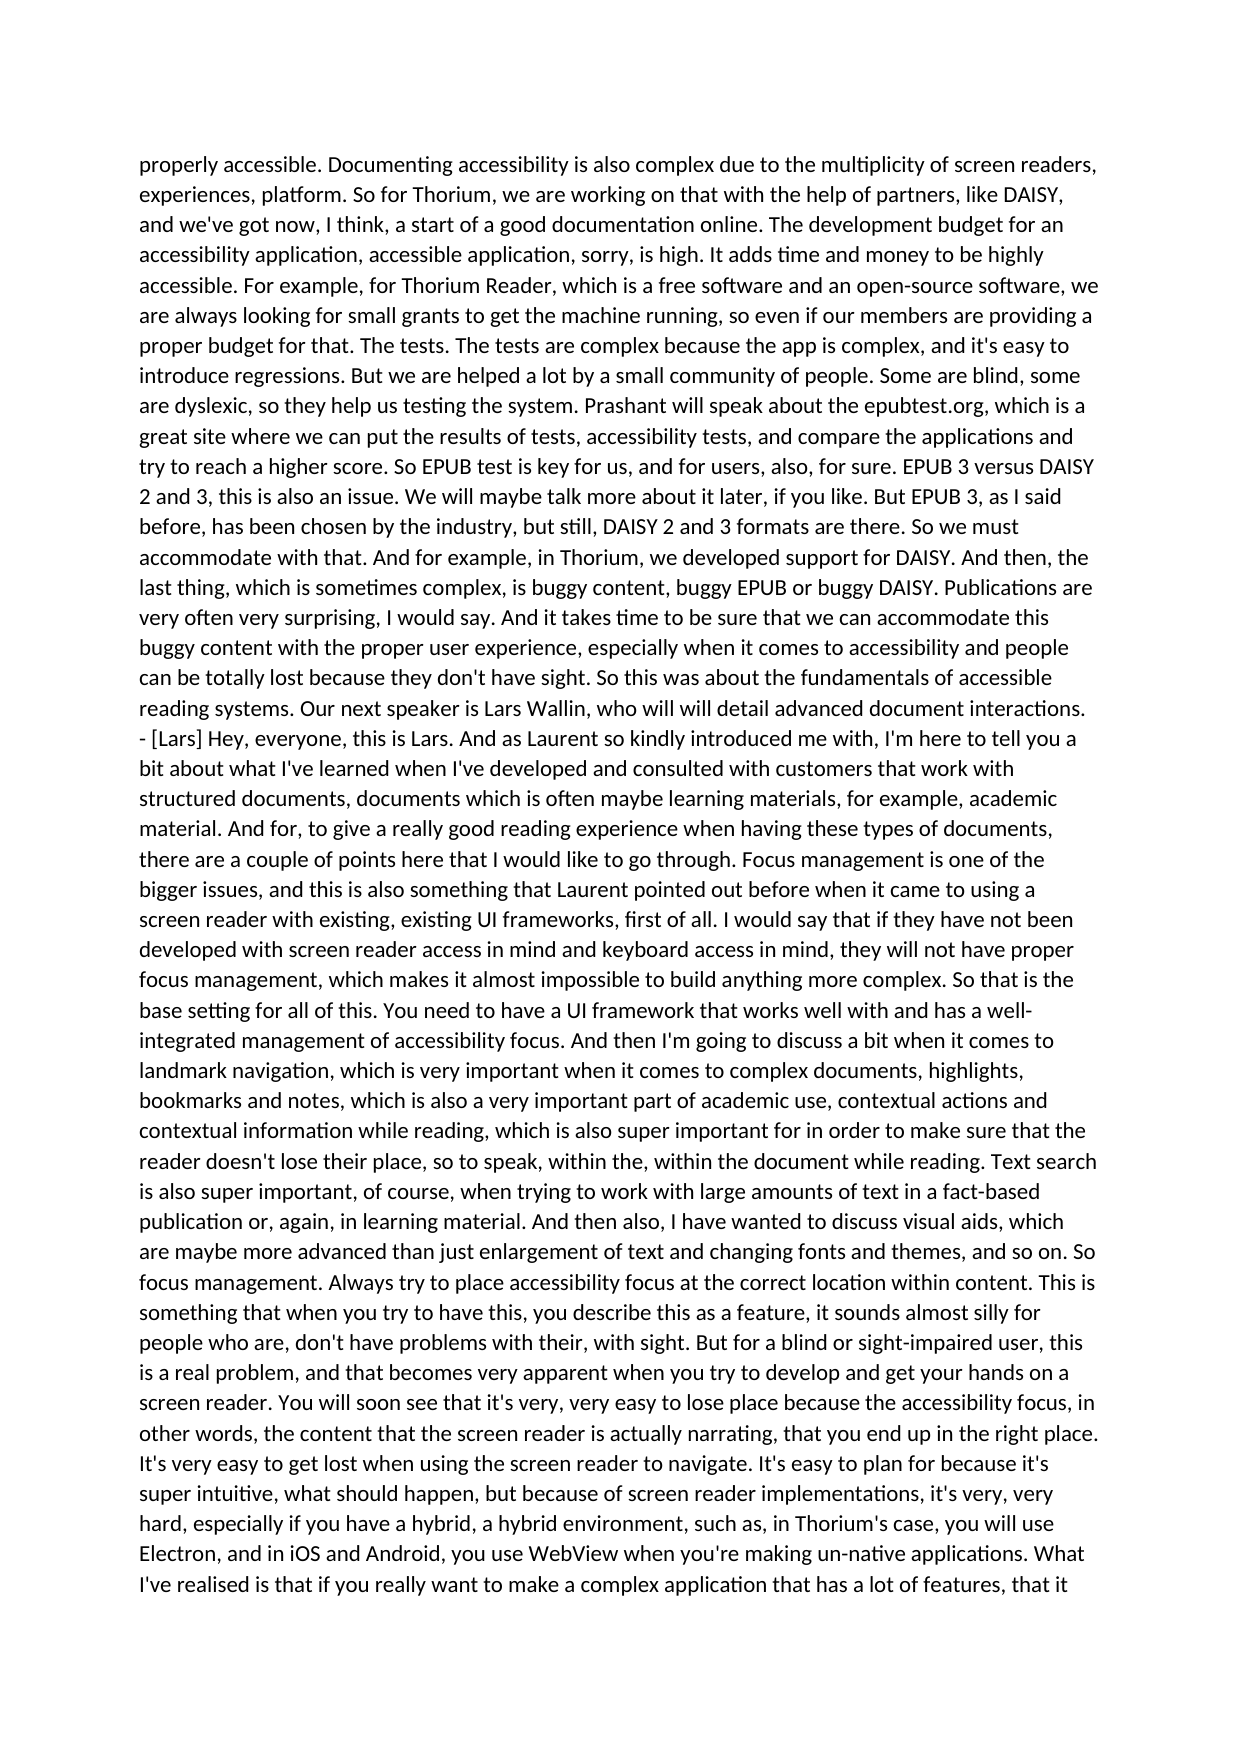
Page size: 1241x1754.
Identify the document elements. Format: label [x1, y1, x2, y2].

text [139, 150, 1101, 1598]
